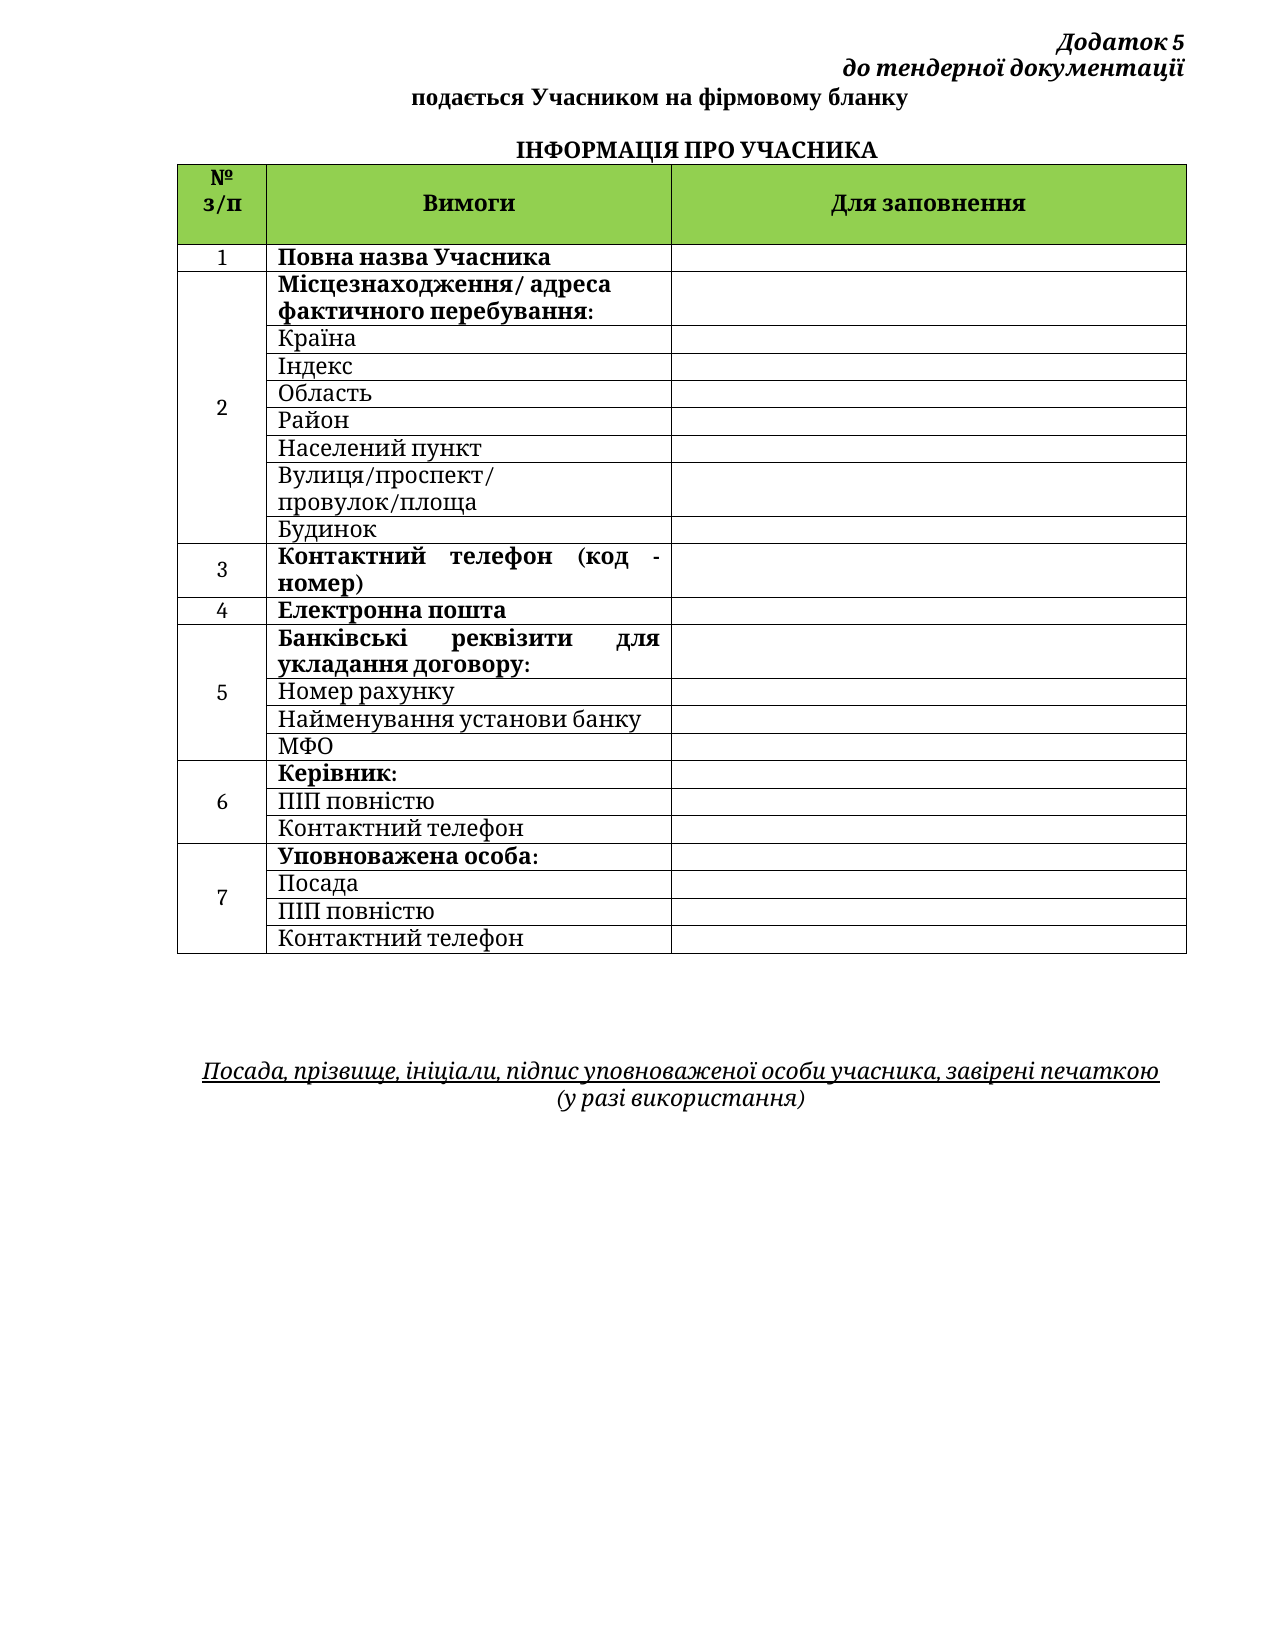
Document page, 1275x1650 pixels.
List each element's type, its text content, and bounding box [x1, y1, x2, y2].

table_cell Електронна пошта [267, 598, 671, 624]
table_cell [672, 844, 1186, 870]
table_cell ПІП повністю [267, 899, 671, 925]
table_cell Керівник: [267, 761, 671, 788]
table_cell [672, 625, 1186, 678]
table_cell 7 [178, 844, 266, 952]
text до тендерної документації [177, 56, 1186, 82]
table_cell Місцезнаходження/ адреса фактичного перебування: [267, 272, 671, 325]
table_cell МФО [267, 734, 671, 760]
table_cell [672, 544, 1186, 597]
table_cell Країна [267, 326, 671, 352]
table_cell [672, 408, 1186, 434]
table_cell [672, 926, 1186, 952]
table_cell 4 [178, 598, 266, 624]
table_cell 6 [178, 761, 266, 842]
table_cell [672, 381, 1186, 407]
table_cell 1 [178, 245, 266, 271]
table_header Для заповнення [672, 165, 1186, 244]
table_cell Будинок [267, 517, 671, 543]
table_header Вимоги [267, 165, 671, 244]
text (у разі використання) [177, 1085, 1186, 1112]
table_cell [672, 272, 1186, 325]
table_cell [672, 326, 1186, 352]
table_cell ПІП повністю [267, 789, 671, 815]
table_cell [672, 245, 1186, 271]
table_cell [672, 598, 1186, 624]
text Додаток 5 [177, 29, 1186, 56]
table_cell Індекс [267, 354, 671, 380]
table_cell Район [267, 408, 671, 434]
table_cell Вулиця/проспект/ провулок/площа [267, 463, 671, 516]
table_cell [672, 706, 1186, 733]
table_cell [672, 816, 1186, 842]
table_cell [672, 761, 1186, 788]
table_cell Повна назва Учасника [267, 245, 671, 271]
table_cell [672, 899, 1186, 925]
table_cell Номер рахунку [267, 679, 671, 705]
table_cell Населений пункт [267, 436, 671, 462]
table_cell [672, 679, 1186, 705]
table_cell [672, 789, 1186, 815]
table_cell 5 [178, 625, 266, 760]
text Посада, прізвище, ініціали, підпис уповноваженої особи учасника, завірені печаткою [177, 1059, 1186, 1085]
table_cell [672, 463, 1186, 516]
table_cell Банківські реквізити для укладання договору: [267, 625, 671, 678]
table_cell Найменування установи банку [267, 706, 671, 733]
table_header № з/п [178, 165, 266, 244]
table_cell [672, 517, 1186, 543]
table_cell Посада [267, 871, 671, 897]
table_cell Контактний телефон [267, 926, 671, 952]
table_cell Контактний телефон [267, 816, 671, 842]
text ІНФОРМАЦІЯ ПРО УЧАСНИКА [207, 137, 1186, 164]
table_cell 2 [178, 272, 266, 543]
table_cell [672, 734, 1186, 760]
table_cell [672, 871, 1186, 897]
table_cell Контактний телефон (код - номер) [267, 544, 671, 597]
text подається Учасником на фірмовому бланку [133, 82, 1187, 111]
table_cell Уповноважена особа: [267, 844, 671, 870]
table_cell 3 [178, 544, 266, 597]
table_cell [672, 354, 1186, 380]
table_cell Область [267, 381, 671, 407]
table_cell [672, 436, 1186, 462]
